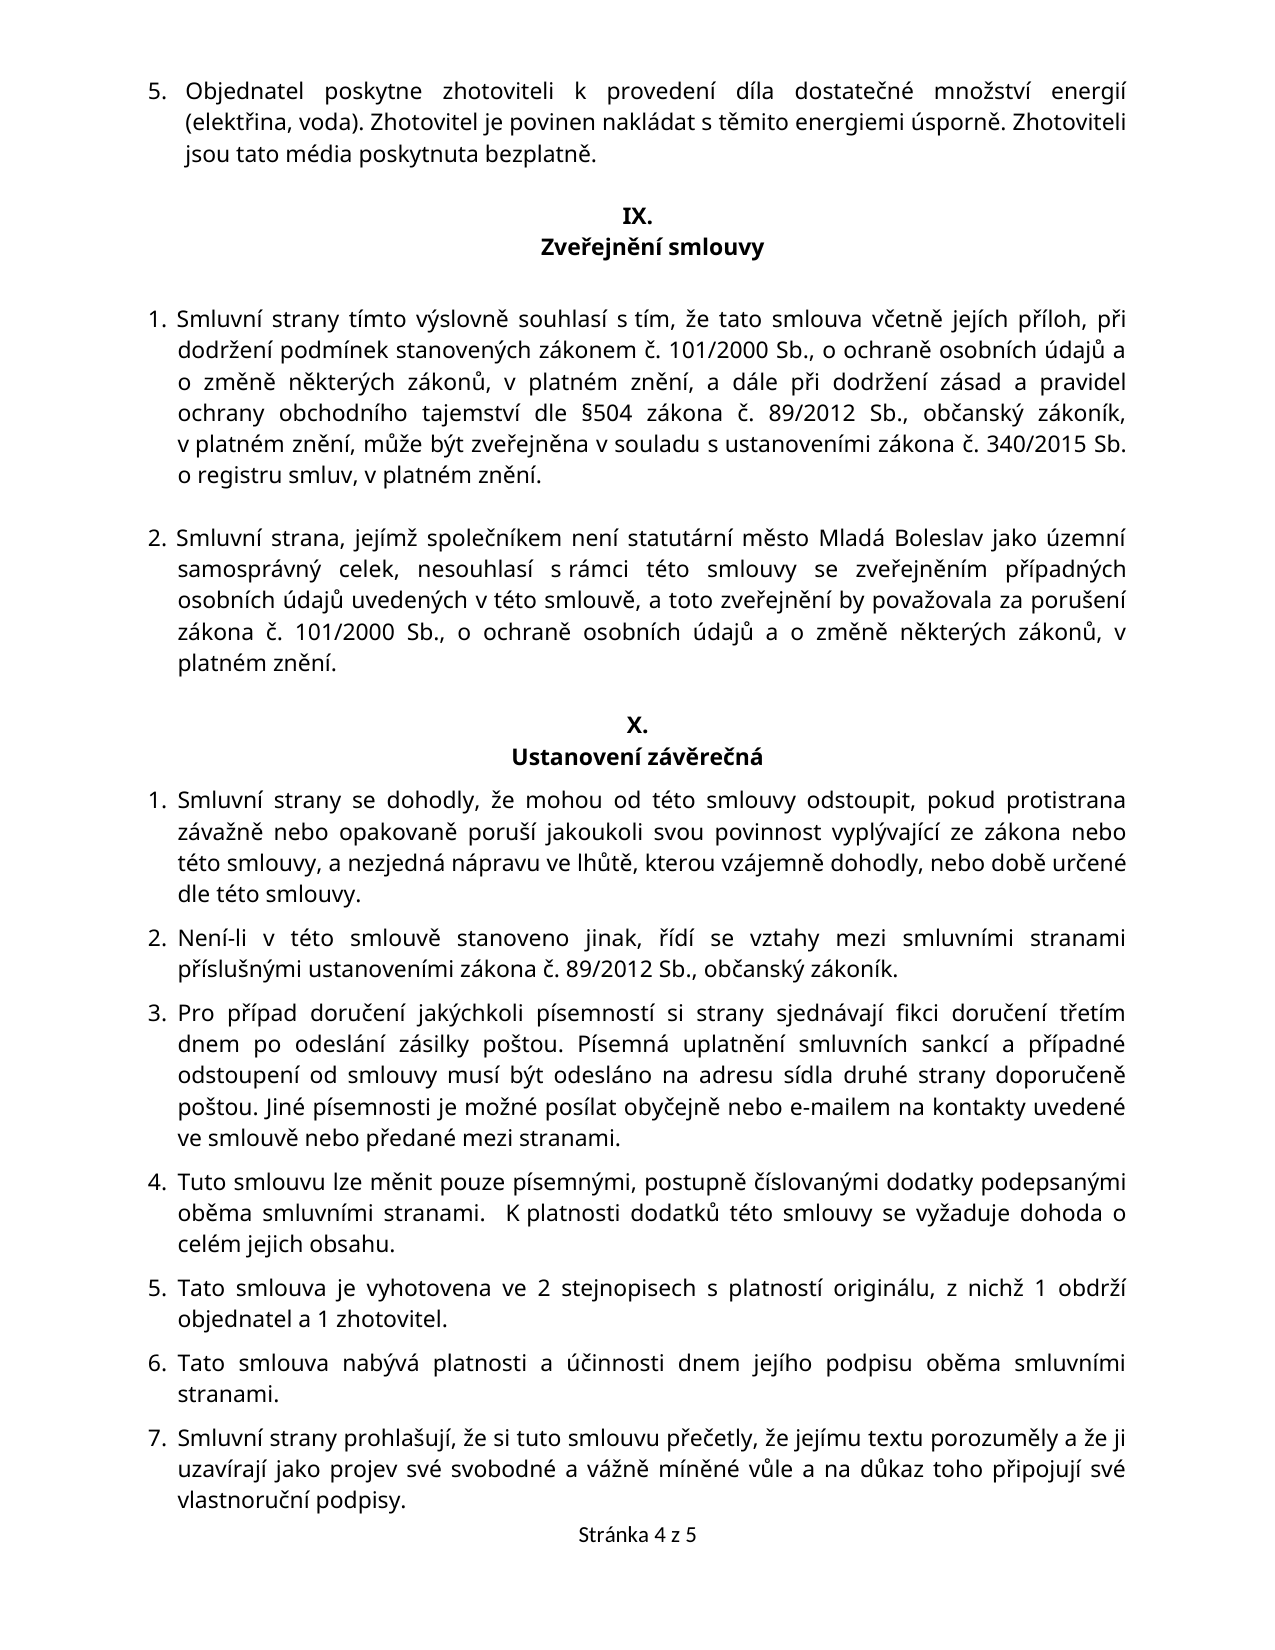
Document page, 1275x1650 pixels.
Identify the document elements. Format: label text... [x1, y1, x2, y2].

list Pro případ doručení jakýchkoli písemností si strany sjednávají fikci doručení třetím dnem po odeslání zásilky poštou. Písemná uplatnění smluvních sankcí a případné odstoupení od smlouvy musí být odesláno na adresu sídla druhé strany doporučeně poštou. Jiné písemnosti je možné posílat obyčejně nebo e-mailem na kontakty uvedené ve smlouvě nebo předané mezi stranami. [148, 997, 1127, 1153]
list Tato smlouva je vyhotovena ve 2 stejnopisech s platností originálu, z nichž 1 obdrží objednatel a 1 zhotovitel. [148, 1272, 1127, 1334]
list Tuto smlouvu lze měnit pouze písemnými, postupně číslovanými dodatky podepsanými oběma smluvními stranami. K platnosti dodatků této smlouvy se vyžaduje dohoda o celém jejich obsahu. [148, 1166, 1127, 1259]
text X. [148, 709, 1127, 741]
text IX. [148, 200, 1127, 231]
list Smluvní strany se dohodly, že mohou od této smlouvy odstoupit, pokud protistrana závažně nebo opakovaně poruší jakoukoli svou povinnost vyplývající ze zákona nebo této smlouvy, a nezjedná nápravu ve lhůtě, kterou vzájemně dohodly, nebo době určené dle této smlouvy. [148, 784, 1127, 909]
list Smluvní strany prohlašují, že si tuto smlouvu přečetly, že jejímu textu porozuměly a že ji uzavírají jako projev své svobodné a vážně míněné vůle a na důkaz toho připojují své vlastnoruční podpisy. [148, 1422, 1127, 1516]
text Ustanovení závěrečná [148, 741, 1127, 772]
text Zveřejnění smlouvy [178, 231, 1127, 262]
list Objednatel poskytne zhotoviteli k provedení díla dostatečné množství energií (elektřina, voda). Zhotovitel je povinen nakládat s těmito energiemi úsporně. Zhotoviteli jsou tato média poskytnuta bezplatně. [148, 75, 1127, 169]
list Tato smlouva nabývá platnosti a účinnosti dnem jejího podpisu oběma smluvními stranami. [148, 1347, 1127, 1409]
text 2. Smluvní strana, jejímž společníkem není statutární město Mladá Boleslav jako územní samosprávný celek, nesouhlasí s rámci této smlouvy se zveřejněním případných osobních údajů uvedených v této smlouvě, a toto zveřejnění by považovala za porušení zákona č. 101/2000 Sb., o ochraně osobních údajů a o změně některých zákonů, v platném znění. [148, 522, 1127, 678]
list Není-li v této smlouvě stanoveno jinak, řídí se vztahy mezi smluvními stranami příslušnými ustanoveními zákona č. 89/2012 Sb., občanský zákoník. [148, 922, 1127, 984]
text 1. Smluvní strany tímto výslovně souhlasí s tím, že tato smlouva včetně jejích příloh, při dodržení podmínek stanovených zákonem č. 101/2000 Sb., o ochraně osobních údajů a o změně některých zákonů, v platném znění, a dále při dodržení zásad a pravidel ochrany obchodního tajemství dle §504 zákona č. 89/2012 Sb., občanský zákoník, v platném znění, může být zveřejněna v souladu s ustanoveními zákona č. 340/2015 Sb. o registru smluv, v platném znění. [148, 303, 1127, 491]
